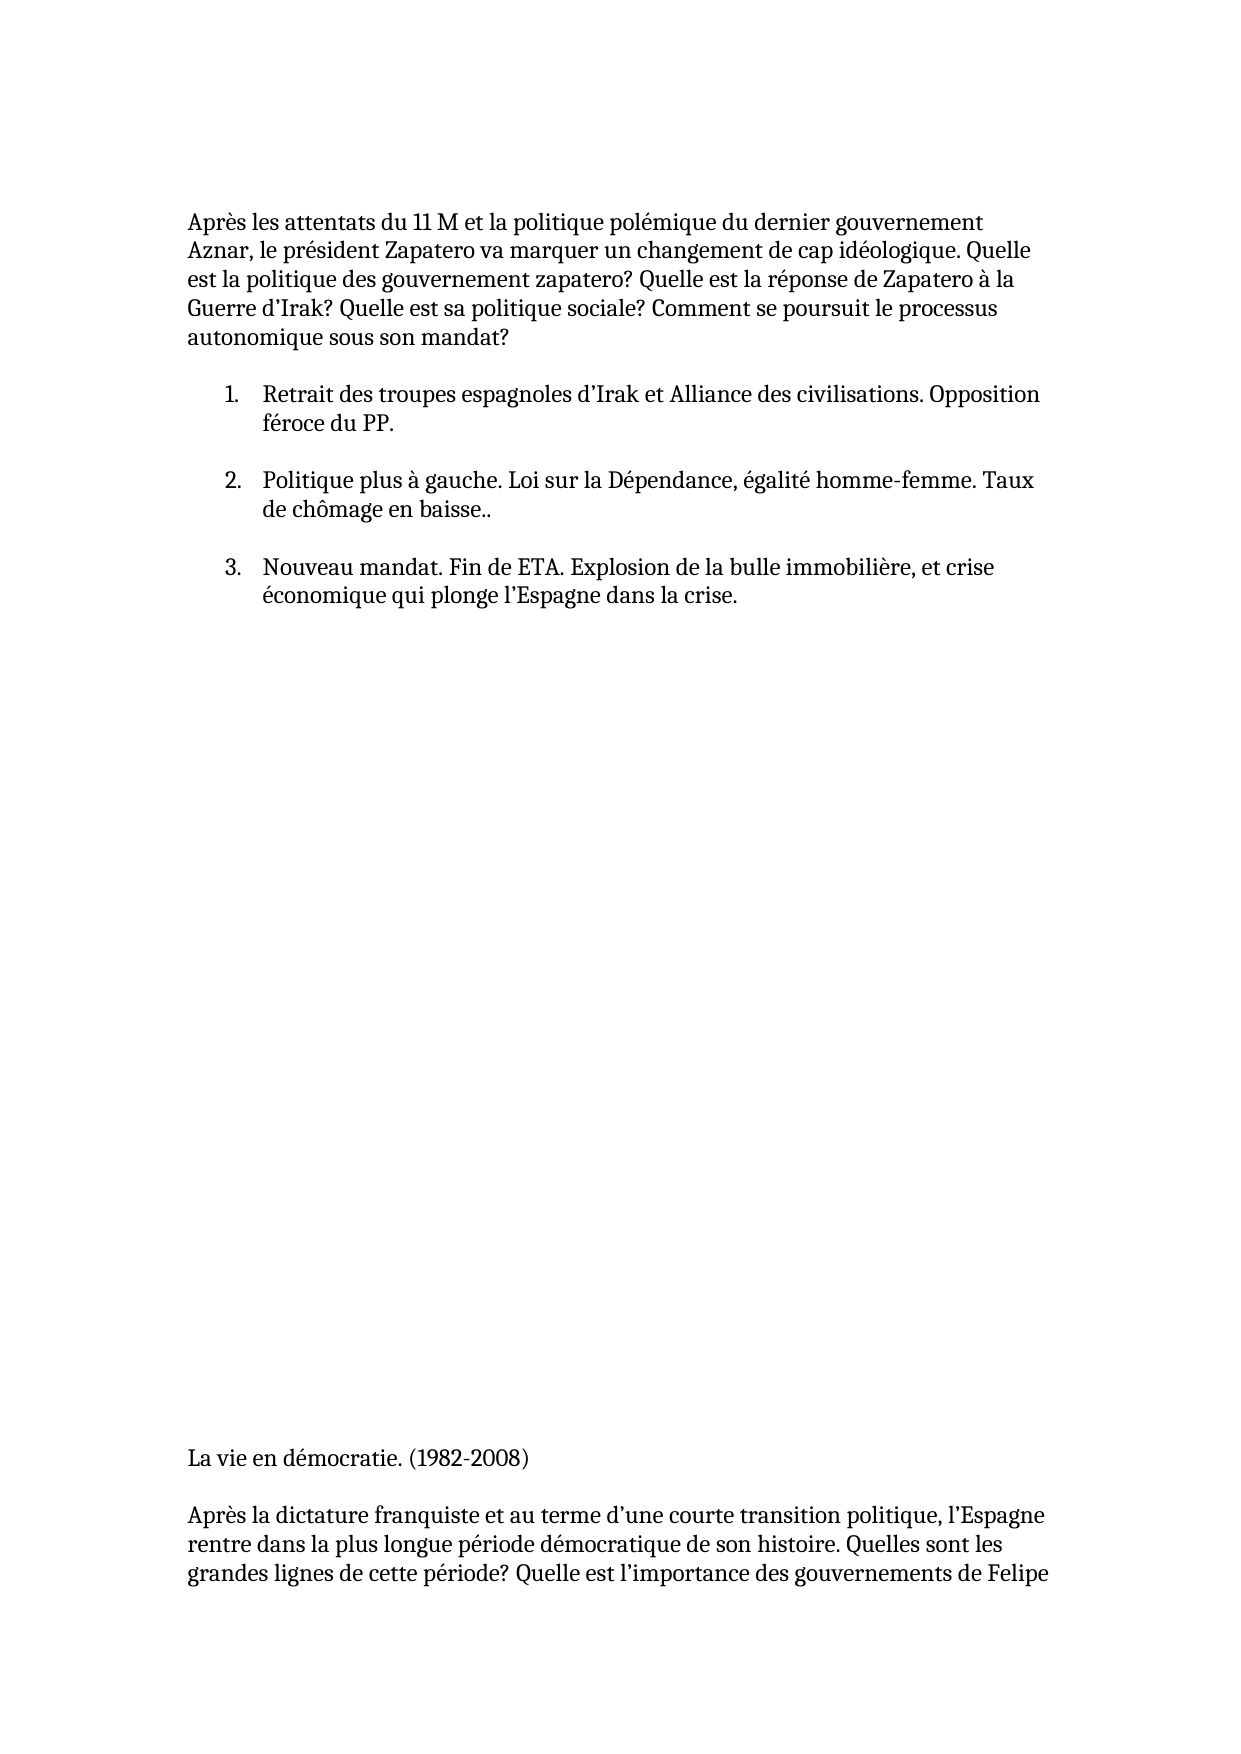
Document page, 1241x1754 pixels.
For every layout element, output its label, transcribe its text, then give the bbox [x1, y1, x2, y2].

text Après les attentats du 11 M et la politique polémique du dernier gouvernement Aznar, le président Zapatero va marquer un changement de cap idéologique. Quelle est la politique des gouvernement zapatero? Quelle est la réponse de Zapatero à la Guerre d’Irak? Quelle est sa politique sociale? Comment se poursuit le processus autonomique sous son mandat? [187, 207, 1053, 351]
list Politique plus à gauche. Loi sur la Dépendance, égalité homme-femme. Taux de chômage en baisse.. [225, 466, 1053, 524]
text La vie en démocratie. (1982-2008) [187, 1444, 1053, 1472]
list Nouveau mandat. Fin de ETA. Explosion de la bulle immobilière, et crise économique qui plonge l’Espagne dans la crise. [225, 552, 1053, 610]
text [187, 1501, 1053, 1587]
list Retrait des troupes espagnoles d’Irak et Alliance des civilisations. Opposition féroce du PP. [225, 380, 1053, 437]
